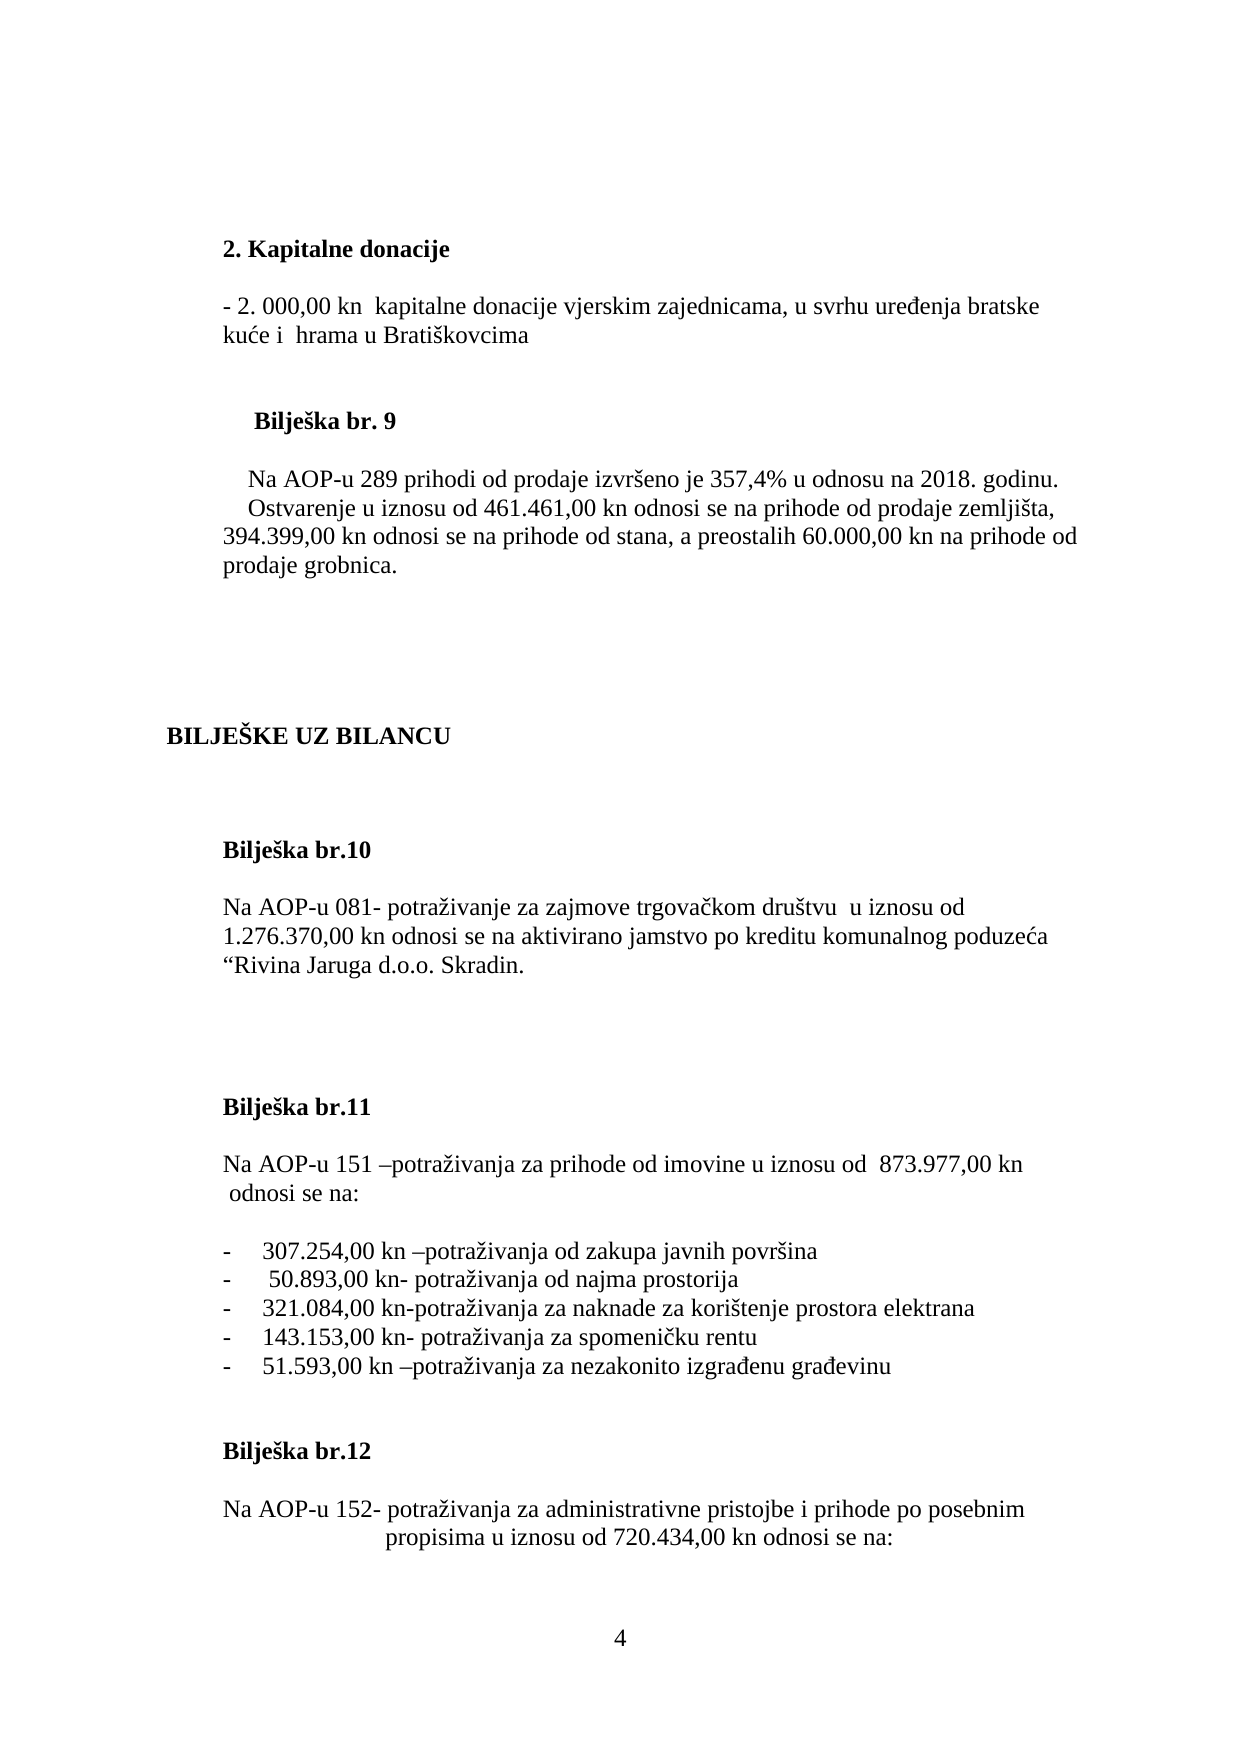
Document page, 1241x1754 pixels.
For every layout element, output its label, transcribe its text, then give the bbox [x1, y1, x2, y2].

text - 307.254,00 kn –potraživanja od zakupa javnih površina [223, 1236, 1093, 1264]
text Na AOP-u 081- potraživanje za zajmove trgovačkom društvu u iznosu od 1.276.370,00 kn odnosi se na aktivirano jamstvo po kreditu komunalnog poduzeća “Rivina Jaruga d.o.o. Skradin. [223, 892, 1093, 978]
text - 50.893,00 kn- potraživanja od najma prostorija [223, 1264, 1093, 1293]
text Na AOP-u 289 prihodi od prodaje izvršeno je 357,4% u odnosu na 2018. godinu. [223, 464, 1093, 493]
text BILJEŠKE UZ BILANCU [148, 721, 1093, 750]
text Bilješka br.11 [223, 1092, 1093, 1121]
text - 321.084,00 kn-potraživanja za naknade za korištenje prostora elektrana [223, 1293, 1093, 1322]
text Ostvarenje u iznosu od 461.461,00 kn odnosi se na prihode od prodaje zemljišta, 394.399,00 kn odnosi se na prihode od stana, a preostalih 60.000,00 kn na prihode od prodaje grobnica. [223, 493, 1093, 579]
text - 51.593,00 kn –potraživanja za nezakonito izgrađenu građevinu [223, 1351, 1093, 1379]
text 2. Kapitalne donacije [223, 234, 1093, 263]
text - 143.153,00 kn- potraživanja za spomeničku rentu [223, 1322, 1093, 1351]
text Bilješka br.12 [223, 1436, 1093, 1465]
text Bilješka br. 9 [223, 406, 1093, 435]
text - 2. 000,00 kn kapitalne donacije vjerskim zajednicama, u svrhu uređenja bratske kuće i hrama u Bratiškovcima [223, 291, 1093, 349]
text Bilješka br.10 [223, 835, 1093, 863]
text propisima u iznosu od 720.434,00 kn odnosi se na: [223, 1522, 1093, 1551]
text odnosi se na: [223, 1178, 1093, 1207]
text Na AOP-u 152- potraživanja za administrativne pristojbe i prihode po posebnim [223, 1494, 1093, 1522]
text Na AOP-u 151 –potraživanja za prihode od imovine u iznosu od 873.977,00 kn [223, 1149, 1093, 1178]
